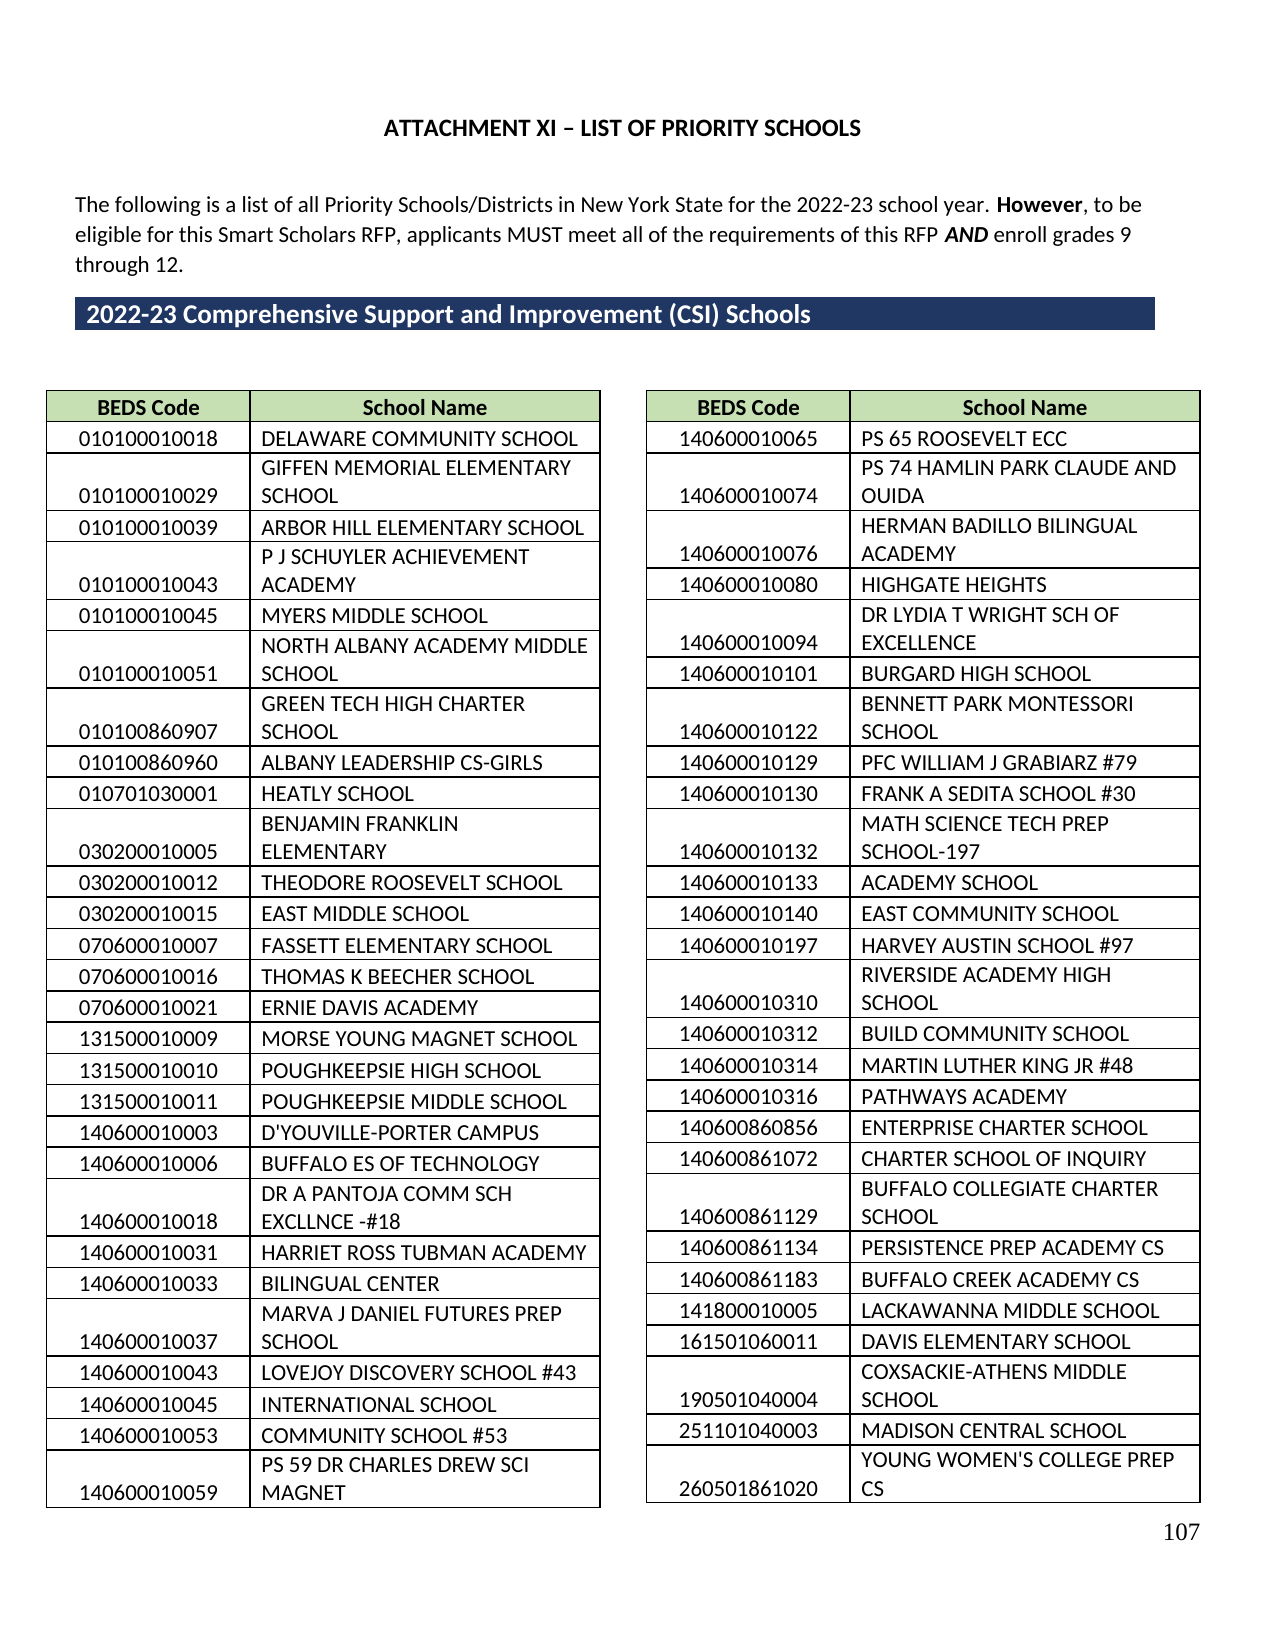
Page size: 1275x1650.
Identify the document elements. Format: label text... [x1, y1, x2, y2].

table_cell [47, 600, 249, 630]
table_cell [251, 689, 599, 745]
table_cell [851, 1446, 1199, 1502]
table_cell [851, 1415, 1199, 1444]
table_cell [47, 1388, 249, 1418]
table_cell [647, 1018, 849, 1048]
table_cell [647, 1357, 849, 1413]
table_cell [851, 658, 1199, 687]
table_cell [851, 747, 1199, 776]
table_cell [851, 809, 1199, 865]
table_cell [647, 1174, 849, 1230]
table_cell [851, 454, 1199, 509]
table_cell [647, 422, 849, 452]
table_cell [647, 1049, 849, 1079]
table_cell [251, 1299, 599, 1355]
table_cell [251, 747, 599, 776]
text The following is a list of all Priority Schools/Districts in New York State for the 2022-23 school year. However, to be eligible for this Smart Scholars RFP, applicants MUST meet all of the requirements of this RFP AND enroll grades 9 through 12. [75, 190, 1200, 278]
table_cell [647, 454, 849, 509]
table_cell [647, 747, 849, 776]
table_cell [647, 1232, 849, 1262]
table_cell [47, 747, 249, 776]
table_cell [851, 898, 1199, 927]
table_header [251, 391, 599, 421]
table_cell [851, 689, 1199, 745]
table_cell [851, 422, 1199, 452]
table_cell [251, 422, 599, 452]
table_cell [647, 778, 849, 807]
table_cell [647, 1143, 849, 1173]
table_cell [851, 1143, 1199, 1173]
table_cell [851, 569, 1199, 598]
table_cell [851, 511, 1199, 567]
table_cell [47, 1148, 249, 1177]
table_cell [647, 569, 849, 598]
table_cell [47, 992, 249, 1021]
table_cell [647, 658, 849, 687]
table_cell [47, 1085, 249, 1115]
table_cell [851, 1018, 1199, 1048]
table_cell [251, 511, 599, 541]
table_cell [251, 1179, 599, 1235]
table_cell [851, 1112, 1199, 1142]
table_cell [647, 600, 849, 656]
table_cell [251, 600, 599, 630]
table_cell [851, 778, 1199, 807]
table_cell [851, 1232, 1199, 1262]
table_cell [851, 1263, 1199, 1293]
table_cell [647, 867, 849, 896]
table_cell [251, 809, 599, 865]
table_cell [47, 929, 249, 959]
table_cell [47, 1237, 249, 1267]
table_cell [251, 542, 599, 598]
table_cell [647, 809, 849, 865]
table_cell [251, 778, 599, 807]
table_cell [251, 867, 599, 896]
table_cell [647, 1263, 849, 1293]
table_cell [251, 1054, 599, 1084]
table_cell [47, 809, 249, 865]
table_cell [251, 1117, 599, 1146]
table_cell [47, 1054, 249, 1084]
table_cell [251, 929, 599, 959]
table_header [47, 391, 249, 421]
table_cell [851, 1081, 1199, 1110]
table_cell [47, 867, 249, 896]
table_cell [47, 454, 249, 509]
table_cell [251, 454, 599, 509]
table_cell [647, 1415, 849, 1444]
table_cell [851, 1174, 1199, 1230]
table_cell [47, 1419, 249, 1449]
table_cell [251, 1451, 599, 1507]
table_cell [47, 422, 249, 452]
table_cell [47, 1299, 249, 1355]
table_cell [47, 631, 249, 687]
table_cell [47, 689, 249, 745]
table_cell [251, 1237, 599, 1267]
text ATTACHMENT XI – LIST OF PRIORITY SCHOOLS [75, 112, 1170, 143]
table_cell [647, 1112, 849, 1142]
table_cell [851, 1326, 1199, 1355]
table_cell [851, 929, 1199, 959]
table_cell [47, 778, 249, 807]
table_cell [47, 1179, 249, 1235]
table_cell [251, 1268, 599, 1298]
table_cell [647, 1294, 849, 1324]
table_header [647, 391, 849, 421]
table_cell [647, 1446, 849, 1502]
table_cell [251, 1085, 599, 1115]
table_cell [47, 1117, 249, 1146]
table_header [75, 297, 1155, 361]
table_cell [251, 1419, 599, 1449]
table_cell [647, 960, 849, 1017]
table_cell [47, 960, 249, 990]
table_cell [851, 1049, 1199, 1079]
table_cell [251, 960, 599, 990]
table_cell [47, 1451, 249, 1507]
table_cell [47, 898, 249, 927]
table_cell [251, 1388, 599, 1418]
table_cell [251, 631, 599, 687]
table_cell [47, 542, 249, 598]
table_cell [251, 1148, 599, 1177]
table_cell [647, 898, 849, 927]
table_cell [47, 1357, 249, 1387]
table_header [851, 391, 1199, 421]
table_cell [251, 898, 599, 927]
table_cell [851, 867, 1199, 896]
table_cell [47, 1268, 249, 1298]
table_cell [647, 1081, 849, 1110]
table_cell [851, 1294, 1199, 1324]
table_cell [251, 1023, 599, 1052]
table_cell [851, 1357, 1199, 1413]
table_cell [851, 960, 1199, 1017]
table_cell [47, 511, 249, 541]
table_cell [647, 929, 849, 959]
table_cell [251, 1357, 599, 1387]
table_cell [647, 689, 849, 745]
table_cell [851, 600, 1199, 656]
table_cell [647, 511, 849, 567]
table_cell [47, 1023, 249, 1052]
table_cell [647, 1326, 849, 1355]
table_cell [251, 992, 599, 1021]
